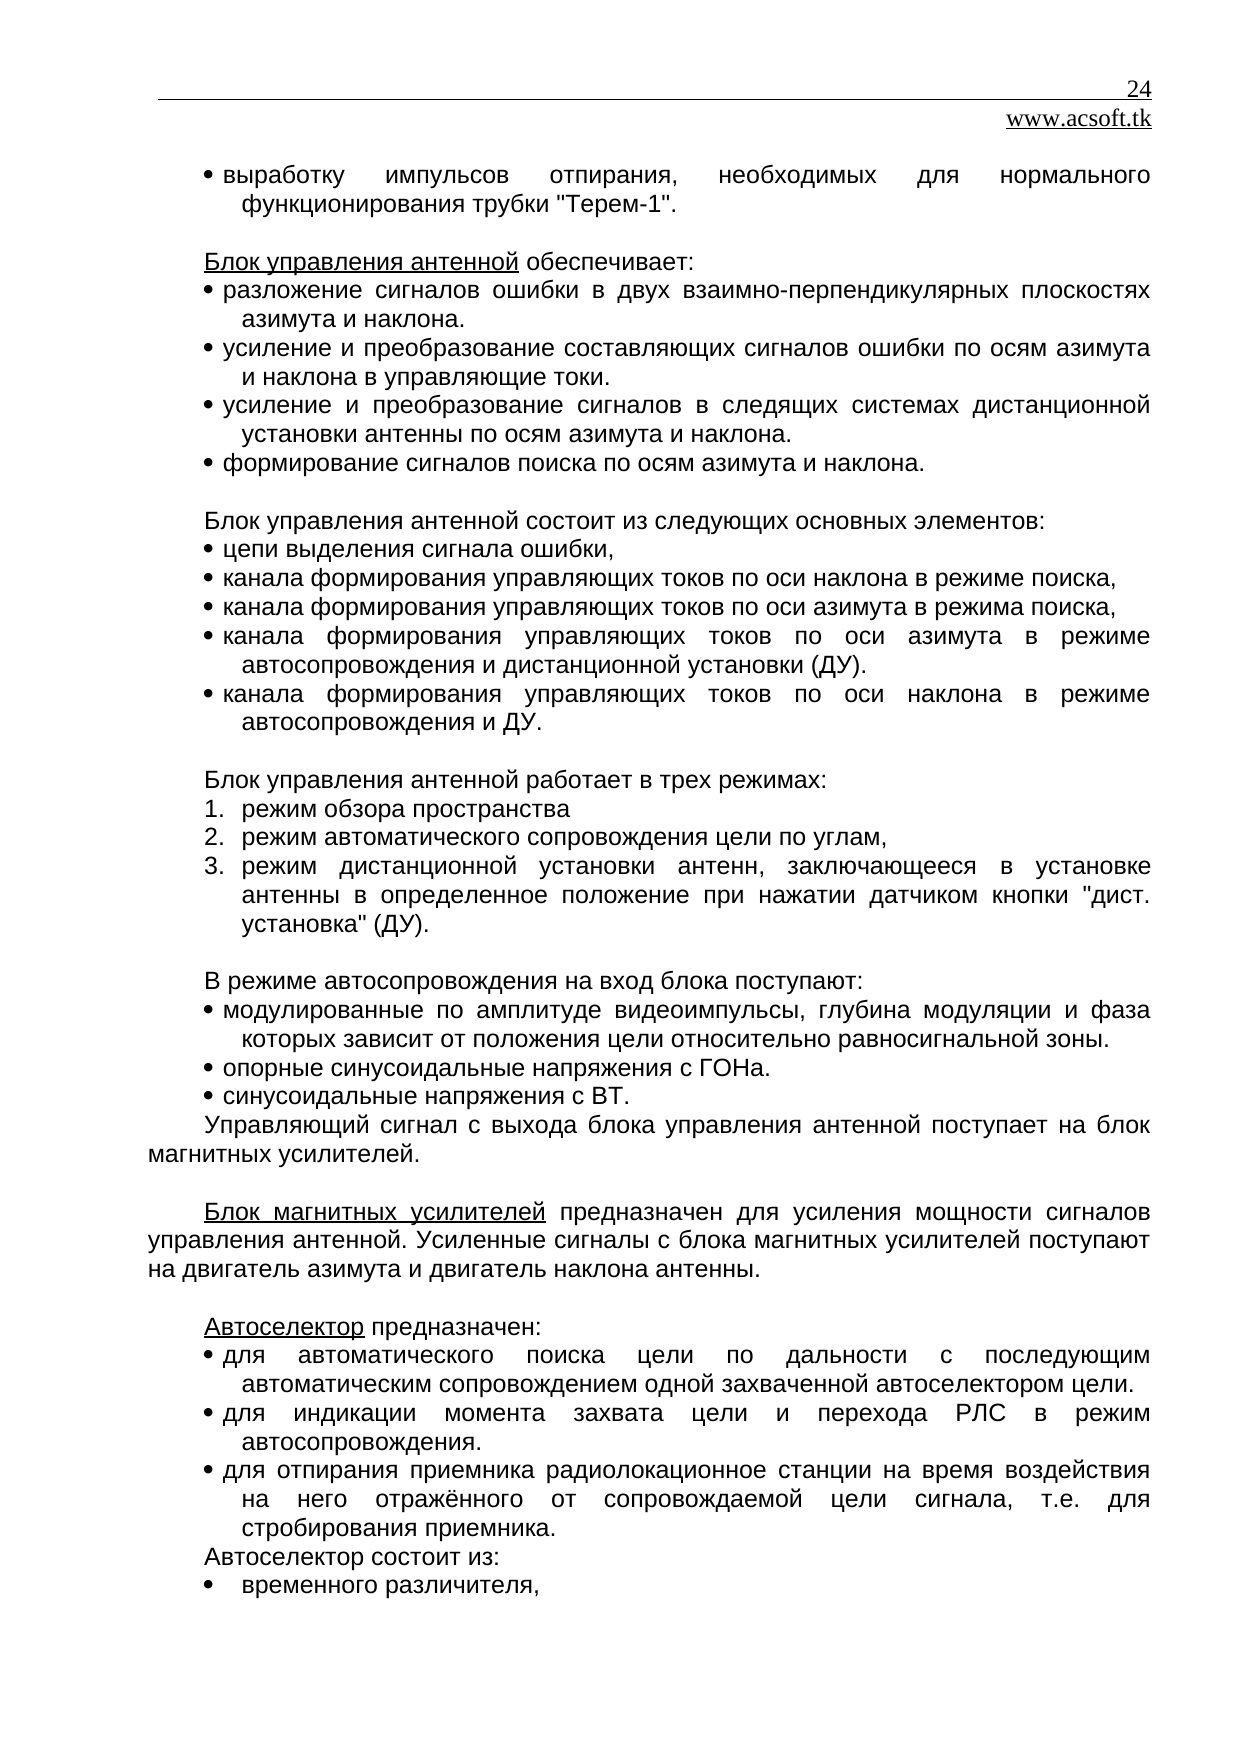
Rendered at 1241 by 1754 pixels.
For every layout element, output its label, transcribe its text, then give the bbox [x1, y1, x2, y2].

list канала формирования управляющих токов по оси азимута в режиме автосопровождения и дистанционной установки (ДУ). [204, 621, 1152, 678]
text Блок управления антенной обеспечивает: [148, 246, 1152, 275]
text Управляющий сигнал с выхода блока управления антенной поступает на блок магнитных усилителей. [148, 1110, 1152, 1168]
text Автоселектор предназначен: [148, 1311, 1152, 1340]
list канала формирования управляющих токов по оси наклона в режиме поиска, [204, 563, 1152, 592]
list временного различителя, [204, 1571, 1152, 1599]
list канала формирования управляющих токов по оси азимута в режима поиска, [204, 592, 1152, 621]
list опорные синусоидальные напряжения с ГОНа. [204, 1052, 1152, 1081]
list для индикации момента захвата цели и перехода РЛС в режим автосопровождения. [204, 1398, 1152, 1455]
list канала формирования управляющих токов по оси наклона в режиме автосопровождения и ДУ. [204, 678, 1152, 736]
list режим дистанционной установки антенн, заключающееся в установке антенны в определенное положение при нажатии датчиком кнопки "дист. установка" (ДУ). [204, 851, 1152, 937]
list для автоматического поиска цели по дальности с последующим автоматическим сопровождением одной захваченной автоселектором цели. [204, 1340, 1152, 1398]
list для отпирания приемника радиолокационное станции на время воздействия на него отражённого от сопровождаемой цели сигнала, т.е. для стробирования приемника. [204, 1455, 1152, 1542]
text Блок управления антенной состоит из следующих основных элементов: [148, 506, 1152, 534]
list синусоидальные напряжения с ВТ. [204, 1081, 1152, 1110]
text Блок магнитных усилителей предназначен для усиления мощности сигналов управления антенной. Усиленные сигналы с блока магнитных усилителей поступают на двигатель азимута и двигатель наклона антенны. [148, 1196, 1152, 1283]
text Автоселектор состоит из: [148, 1542, 1152, 1571]
list выработку импульсов отпирания, необходимых для нормального функционирования трубки "Терем-1". [204, 160, 1152, 218]
list цепи выделения сигнала ошибки, [204, 534, 1152, 563]
list режим автоматического сопровождения цели по углам, [204, 822, 1152, 851]
text Блок управления антенной работает в трех режимах: [148, 765, 1152, 794]
list режим обзора пространства [204, 794, 1152, 822]
list разложение сигналов ошибки в двух взаимно-перпендикулярных плоскостях азимута и наклона. [204, 275, 1152, 333]
list усиление и преобразование сигналов в следящих системах дистанционной установки антенны по осям азимута и наклона. [204, 390, 1152, 448]
list усиление и преобразование составляющих сигналов ошибки по осям азимута и наклона в управляющие токи. [204, 333, 1152, 390]
list модулированные по амплитуде видеоимпульсы, глубина модуляции и фаза которых зависит от положения цели относительно равносигнальной зоны. [204, 995, 1152, 1052]
text В режиме автосопровождения на вход блока поступают: [148, 966, 1152, 995]
list формирование сигналов поиска по осям азимута и наклона. [204, 448, 1152, 477]
